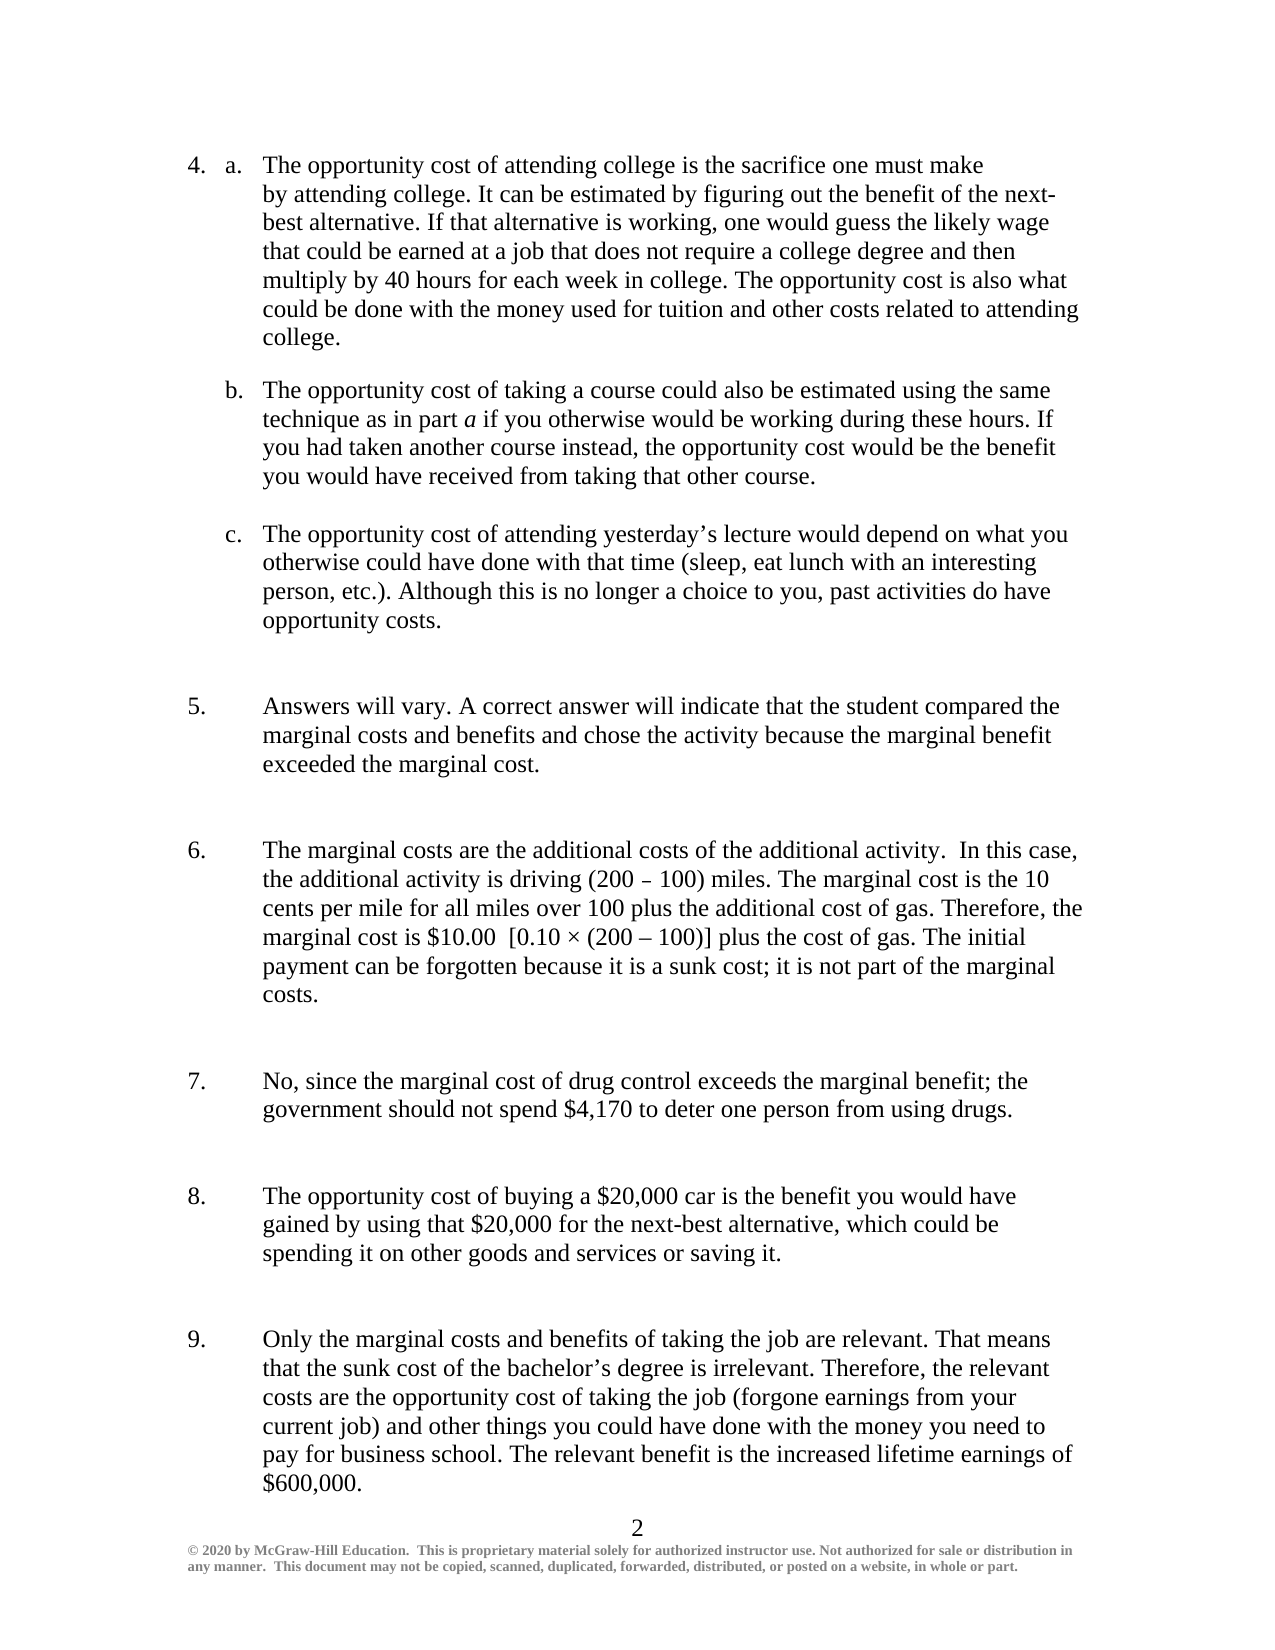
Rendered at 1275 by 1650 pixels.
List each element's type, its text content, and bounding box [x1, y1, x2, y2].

text by attending college. It can be estimated by figuring out the benefit of the next-best alternative. If that alternative is working, one would guess the likely wage that could be earned at a job that does not require a college degree and then multiply by 40 hours for each week in college. The opportunity cost is also what could be done with the money used for tuition and other costs related to attending college. [262, 179, 1087, 351]
text 9. Only the marginal costs and benefits of taking the job are relevant. That means that the sunk cost of the bachelor’s degree is irrelevant. Therefore, the relevant costs are the opportunity cost of taking the job (forgone earnings from your current job) and other things you could have done with the money you need to pay for business school. The relevant benefit is the increased lifetime earnings of $600,000. [187, 1324, 1087, 1497]
text you had taken another course instead, the opportunity cost would be the benefit [187, 432, 1087, 461]
text b. The opportunity cost of taking a course could also be estimated using the same [187, 375, 1087, 404]
text 5. Answers will vary. A correct answer will indicate that the student compared the marginal costs and benefits and chose the activity because the marginal benefit exceeded the marginal cost. [187, 691, 1087, 777]
text technique as in part a if you otherwise would be working during these hours. If [187, 404, 1087, 432]
text 6. The marginal costs are the additional costs of the additional activity. In this case, the additional activity is driving (200 – 100) miles. The marginal cost is the 10 cents per mile for all miles over 100 plus the additional cost of gas. Therefore, the marginal cost is $10.00 [0.10 × (200 – 100)] plus the cost of gas. The initial payment can be forgotten because it is a sunk cost; it is not part of the marginal costs. [187, 835, 1087, 1008]
text 7. No, since the marginal cost of drug control exceeds the marginal benefit; the government should not spend $4,170 to deter one person from using drugs. [187, 1066, 1087, 1123]
text 8. The opportunity cost of buying a $20,000 car is the benefit you would have gained by using that $20,000 for the next-best alternative, which could be spending it on other goods and services or saving it. [187, 1181, 1087, 1267]
text you would have received from taking that other course. [187, 461, 1087, 490]
text 4. a. The opportunity cost of attending college is the sacrifice one must make [187, 150, 1087, 179]
text c. The opportunity cost of attending yesterday’s lecture would depend on what you otherwise could have done with that time (sleep, eat lunch with an interesting person, etc.). Although this is no longer a choice to you, past activities do have opportunity costs. [187, 519, 1087, 634]
